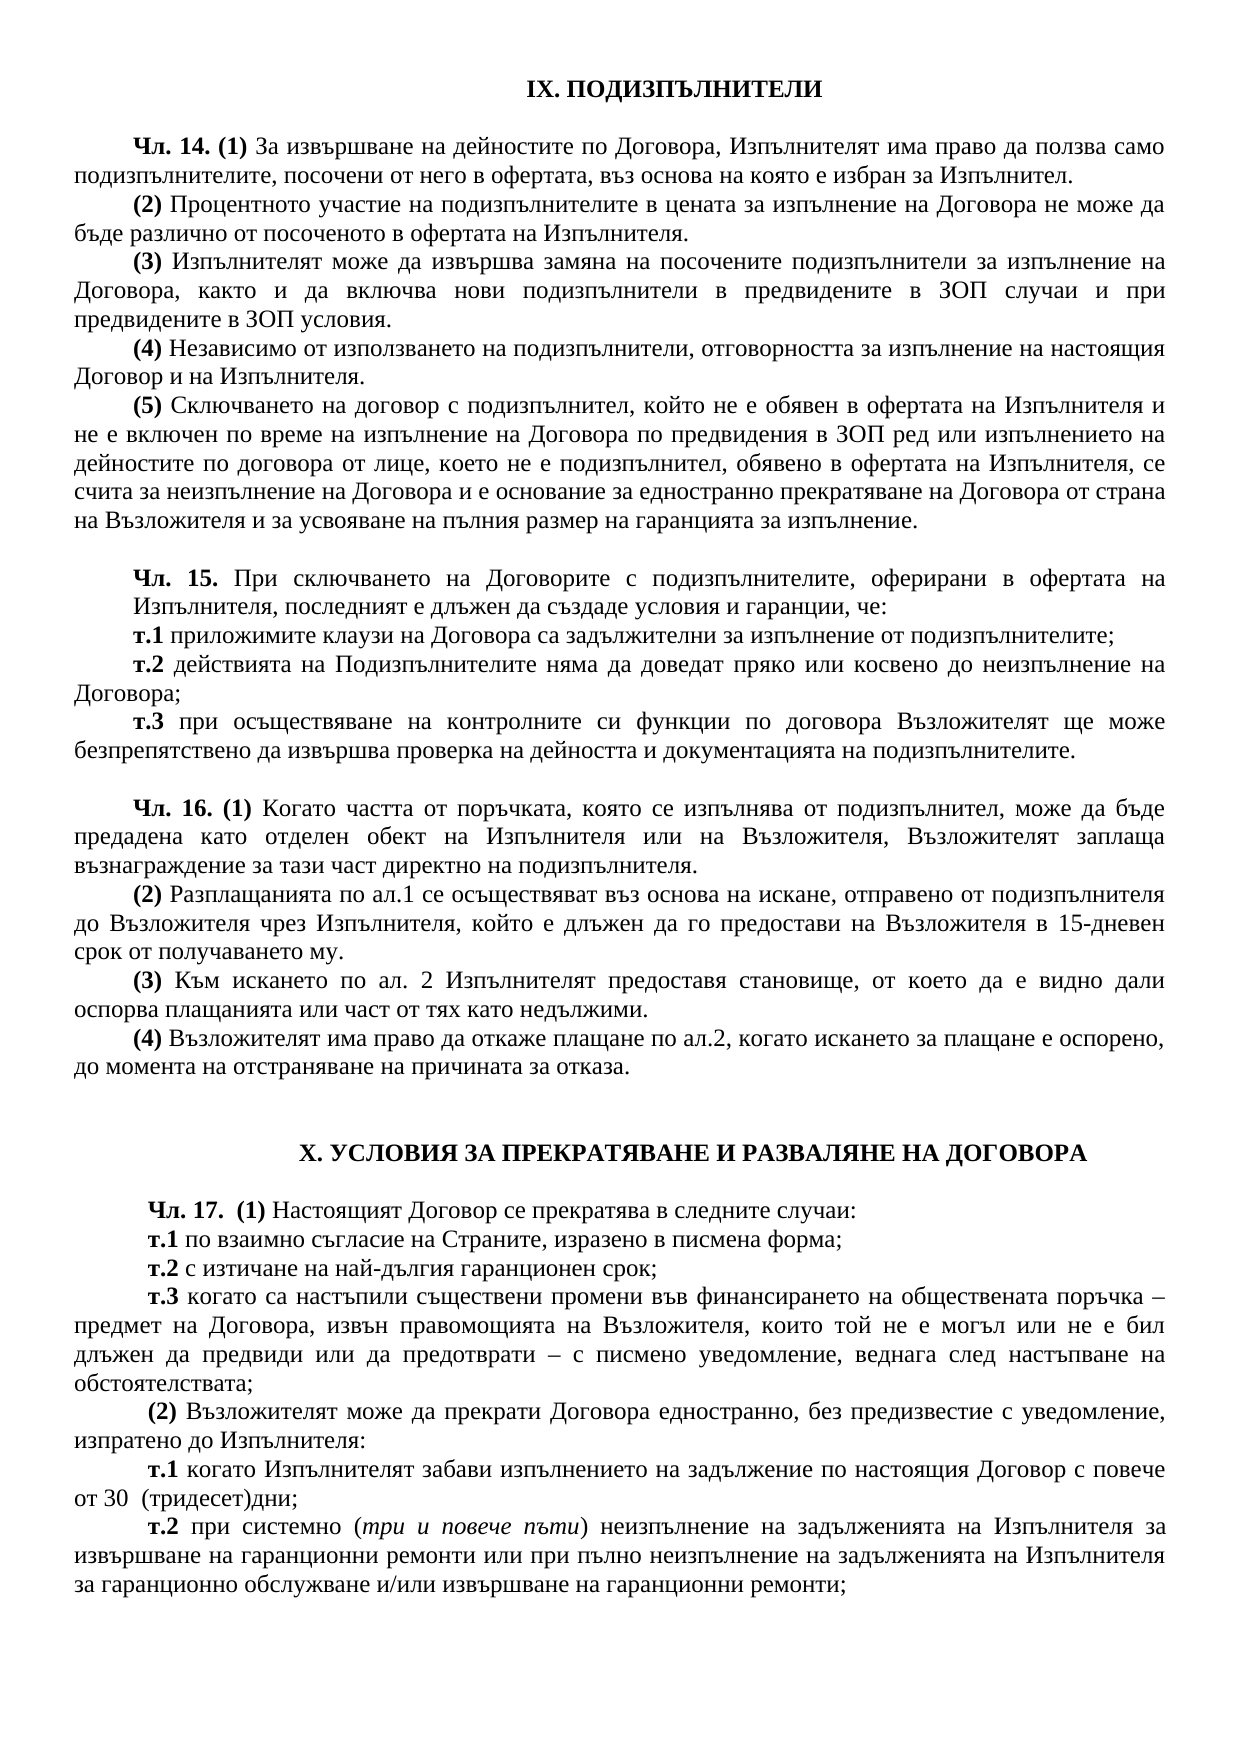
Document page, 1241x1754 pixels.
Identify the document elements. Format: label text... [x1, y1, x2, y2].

text X. УСЛОВИЯ ЗА ПРЕКРАТЯВАНЕ И РАЗВАЛЯНЕ НА ДОГОВОРА [220, 1138, 1167, 1166]
text IX. ПОДИЗПЪЛНИТЕЛИ [182, 74, 1167, 103]
text (4) Възложителят има право да откаже плащане по ал.2, когато искането за плащане е оспорено, до момента на отстраняване на причината за отказа. [74, 1023, 1167, 1080]
text т.3 когато са настъпили съществени промени във финансирането на обществената поръчка – предмет на Договора, извън правомощията на Възложителя, които той не е могъл или не е бил длъжен да предвиди или да предотврати – с писмено уведомление, веднага след настъпване на обстоятелствата; [74, 1281, 1167, 1396]
text т.2 с изтичане на най-дългия гаранционен срок; [74, 1253, 1167, 1281]
text Чл. 14. (1) За извършване на дейностите по Договора, Изпълнителят има право да ползва само подизпълнителите, посочени от него в офертата, въз основа на която е избран за Изпълнител. [74, 131, 1167, 189]
text т.1 по взаимно съгласие на Страните, изразено в писмена форма; [74, 1224, 1167, 1253]
text (3) Изпълнителят може да извършва замяна на посочените подизпълнители за изпълнение на Договора, както и да включва нови подизпълнители в предвидените в ЗОП случаи и при предвидените в ЗОП условия. [74, 246, 1167, 333]
text (3) Към искането по ал. 2 Изпълнителят предоставя становище, от което да е видно дали оспорва плащанията или част от тях като недължими. [74, 965, 1167, 1023]
text (2) Възложителят може да прекрати Договора едностранно, без предизвестие с уведомление, изпратено до Изпълнителя: [74, 1396, 1167, 1454]
text т.2 при системно (три и повече пъти) неизпълнение на задълженията на Изпълнителя за извършване на гаранционни ремонти или при пълно неизпълнение на задълженията на Изпълнителя за гаранционно обслужване и/или извършване на гаранционни ремонти; [74, 1511, 1167, 1598]
text (4) Независимо от използването на подизпълнители, отговорността за изпълнение на настоящия Договор и на Изпълнителя. [74, 333, 1167, 390]
text т.3 при осъществяване на контролните си функции по договора Възложителят ще може безпрепятствено да извършва проверка на дейността и документацията на подизпълнителите. [74, 706, 1167, 764]
text Чл. 15. При сключването на Договорите с подизпълнителите, оферирани в офертата на Изпълнителя, последният е длъжен да създаде условия и гаранции, че: [133, 563, 1167, 620]
text (2) Процентното участие на подизпълнителите в цената за изпълнение на Договора не може да бъде различно от посоченото в офертата на Изпълнителя. [74, 189, 1167, 246]
text т.1 когато Изпълнителят забави изпълнението на задължение по настоящия Договор с повече от 30 (тридесет)дни; [74, 1454, 1167, 1511]
text Чл. 16. (1) Когато частта от поръчката, която се изпълнява от подизпълнител, може да бъде предадена като отделен обект на Изпълнителя или на Възложителя, Възложителят заплаща възнаграждение за тази част директно на подизпълнителя. [74, 793, 1167, 879]
text т.1 приложимите клаузи на Договора са задължителни за изпълнение от подизпълнителите; [133, 620, 1167, 649]
text (2) Разплащанията по ал.1 се осъществяват въз основа на искане, отправено от подизпълнителя до Възложителя чрез Изпълнителя, който е длъжен да го предостави на Възложителя в 15-дневен срок от получаването му. [74, 879, 1167, 965]
text (5) Сключването на договор с подизпълнител, който не е обявен в офертата на Изпълнителя и не е включен по време на изпълнение на Договора по предвидения в ЗОП ред или изпълнението на дейностите по договора от лице, което не е подизпълнител, обявено в офертата на Изпълнителя, се счита за неизпълнение на Договора и е основание за едностранно прекратяване на Договора от страна на Възложителя и за усвояване на пълния размер на гаранцията за изпълнение. [74, 390, 1167, 534]
text т.2 действията на Подизпълнителите няма да доведат пряко или косвено до неизпълнение на Договора; [74, 649, 1167, 706]
text Чл. 17. (1) Настоящият Договор се прекратява в следните случаи: [74, 1195, 1167, 1224]
